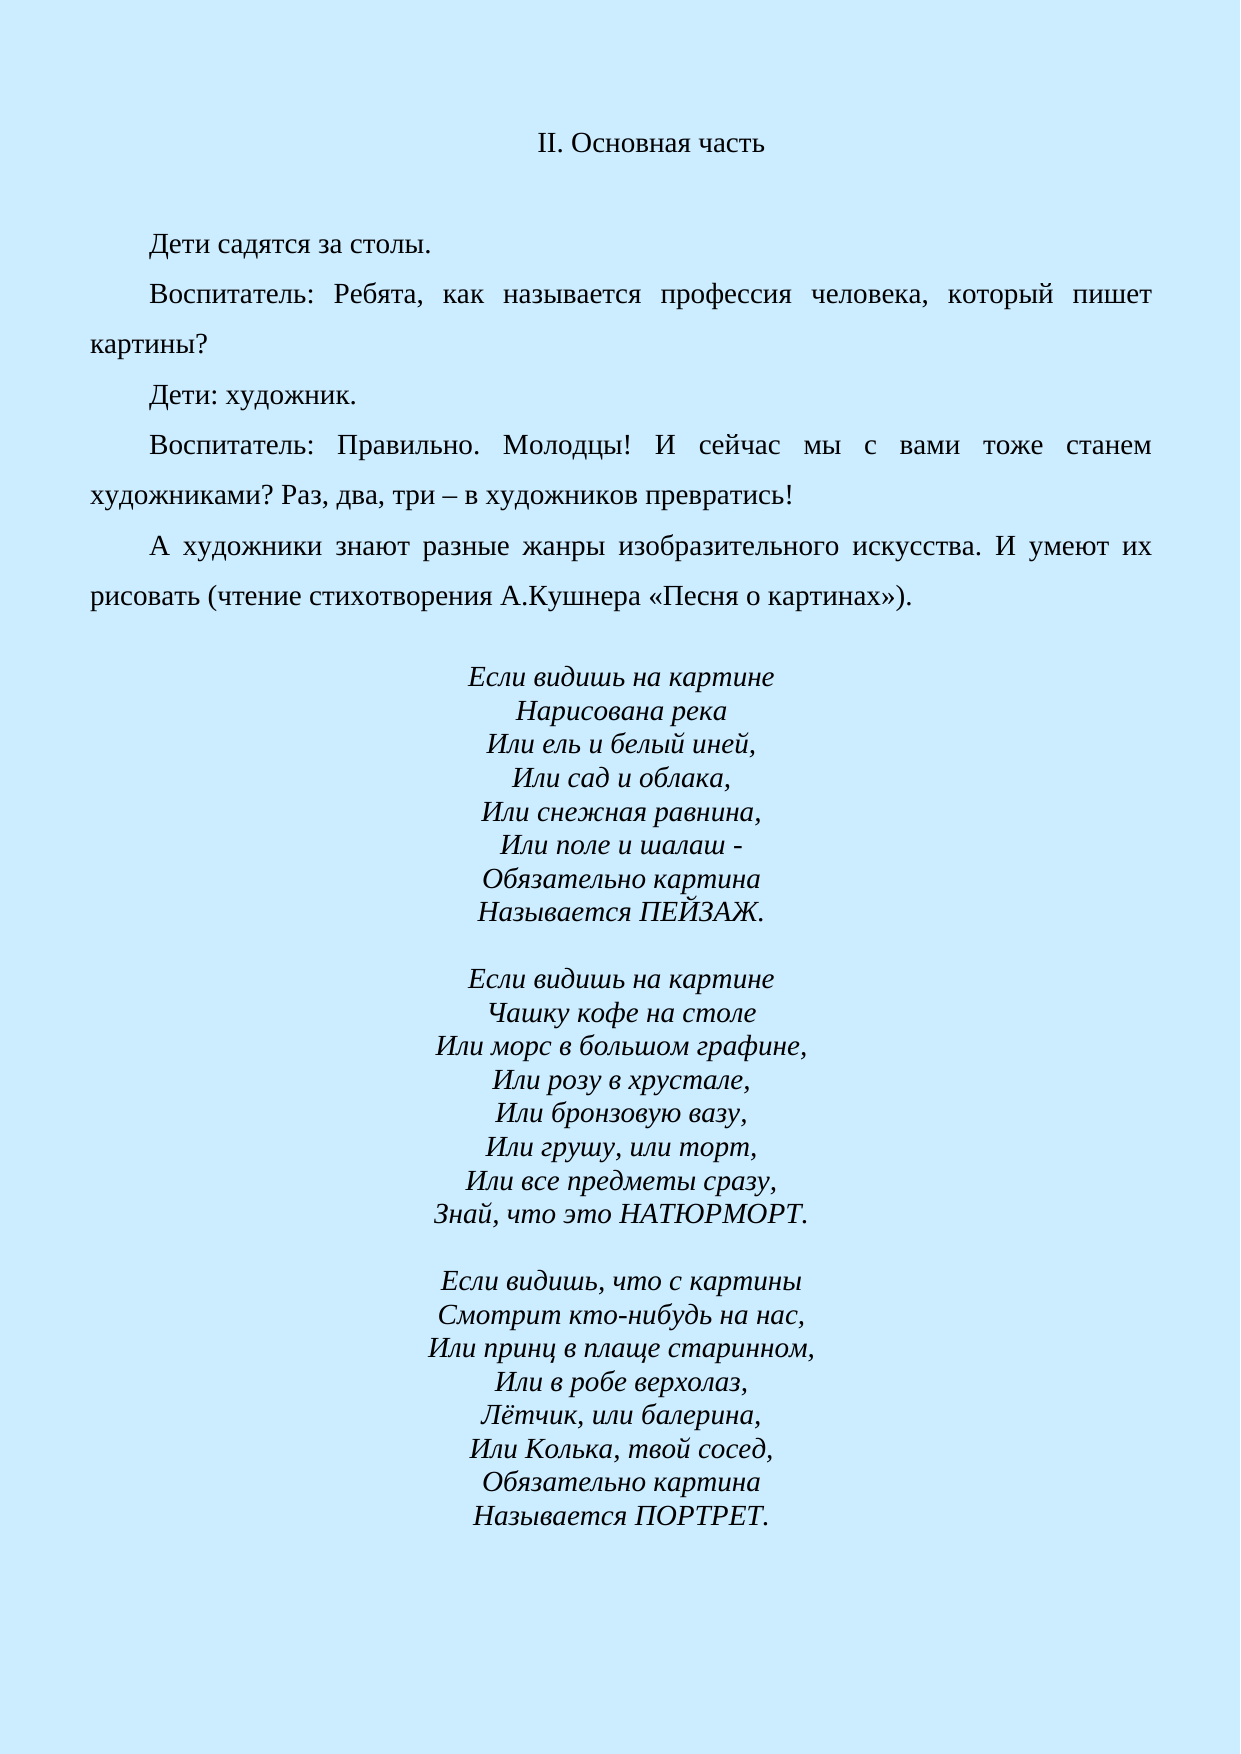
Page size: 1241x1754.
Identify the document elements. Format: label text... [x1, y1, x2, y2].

text Обязательно картина [90, 861, 1153, 894]
text Воспитатель: Ребята, как называется профессия человека, который пишет картины? [90, 276, 1153, 360]
text Или сад и облака, [90, 760, 1153, 794]
text Дети садятся за столы. [90, 226, 1153, 259]
text Дети: художник. [90, 377, 1153, 410]
text Или Колька, твой сосед, [90, 1431, 1153, 1464]
text Лётчик, или балерина, [90, 1397, 1153, 1431]
text Или морс в большом графине, [90, 1028, 1153, 1062]
text Обязательно картина [90, 1464, 1153, 1498]
text Или принц в плаще старинном, [90, 1330, 1153, 1364]
text Или розу в хрустале, [90, 1062, 1153, 1096]
text Или грушу, или торт, [90, 1129, 1153, 1163]
text Называется ПОРТРЕТ. [90, 1498, 1153, 1532]
text Или в робе верхолаз, [90, 1364, 1153, 1397]
text Знай, что это НАТЮРМОРТ. [90, 1196, 1153, 1230]
text А художники знают разные жанры изобразительного искусства. И умеют их рисовать (чтение стихотворения А.Кушнера «Песня о картинах»). [90, 528, 1153, 612]
text Смотрит кто-нибудь на нас, [90, 1297, 1153, 1330]
text Или бронзовую вазу, [90, 1096, 1153, 1129]
text Нарисована река [90, 693, 1153, 727]
text Или ель и белый иней, [90, 727, 1153, 760]
text Или поле и шалаш - [90, 827, 1153, 861]
text II. Основная часть [90, 125, 1153, 159]
text Чашку кофе на столе [90, 995, 1153, 1028]
text Если видишь на картине [90, 659, 1153, 693]
text Воспитатель: Правильно. Молодцы! И сейчас мы с вами тоже станем художниками? Раз, два, три – в художников превратись! [90, 427, 1153, 511]
text Если видишь на картине [90, 961, 1153, 995]
text Называется ПЕЙЗАЖ. [90, 894, 1153, 928]
text Или снежная равнина, [90, 794, 1153, 827]
text Или все предметы сразу, [90, 1163, 1153, 1196]
text Если видишь, что с картины [90, 1263, 1153, 1297]
